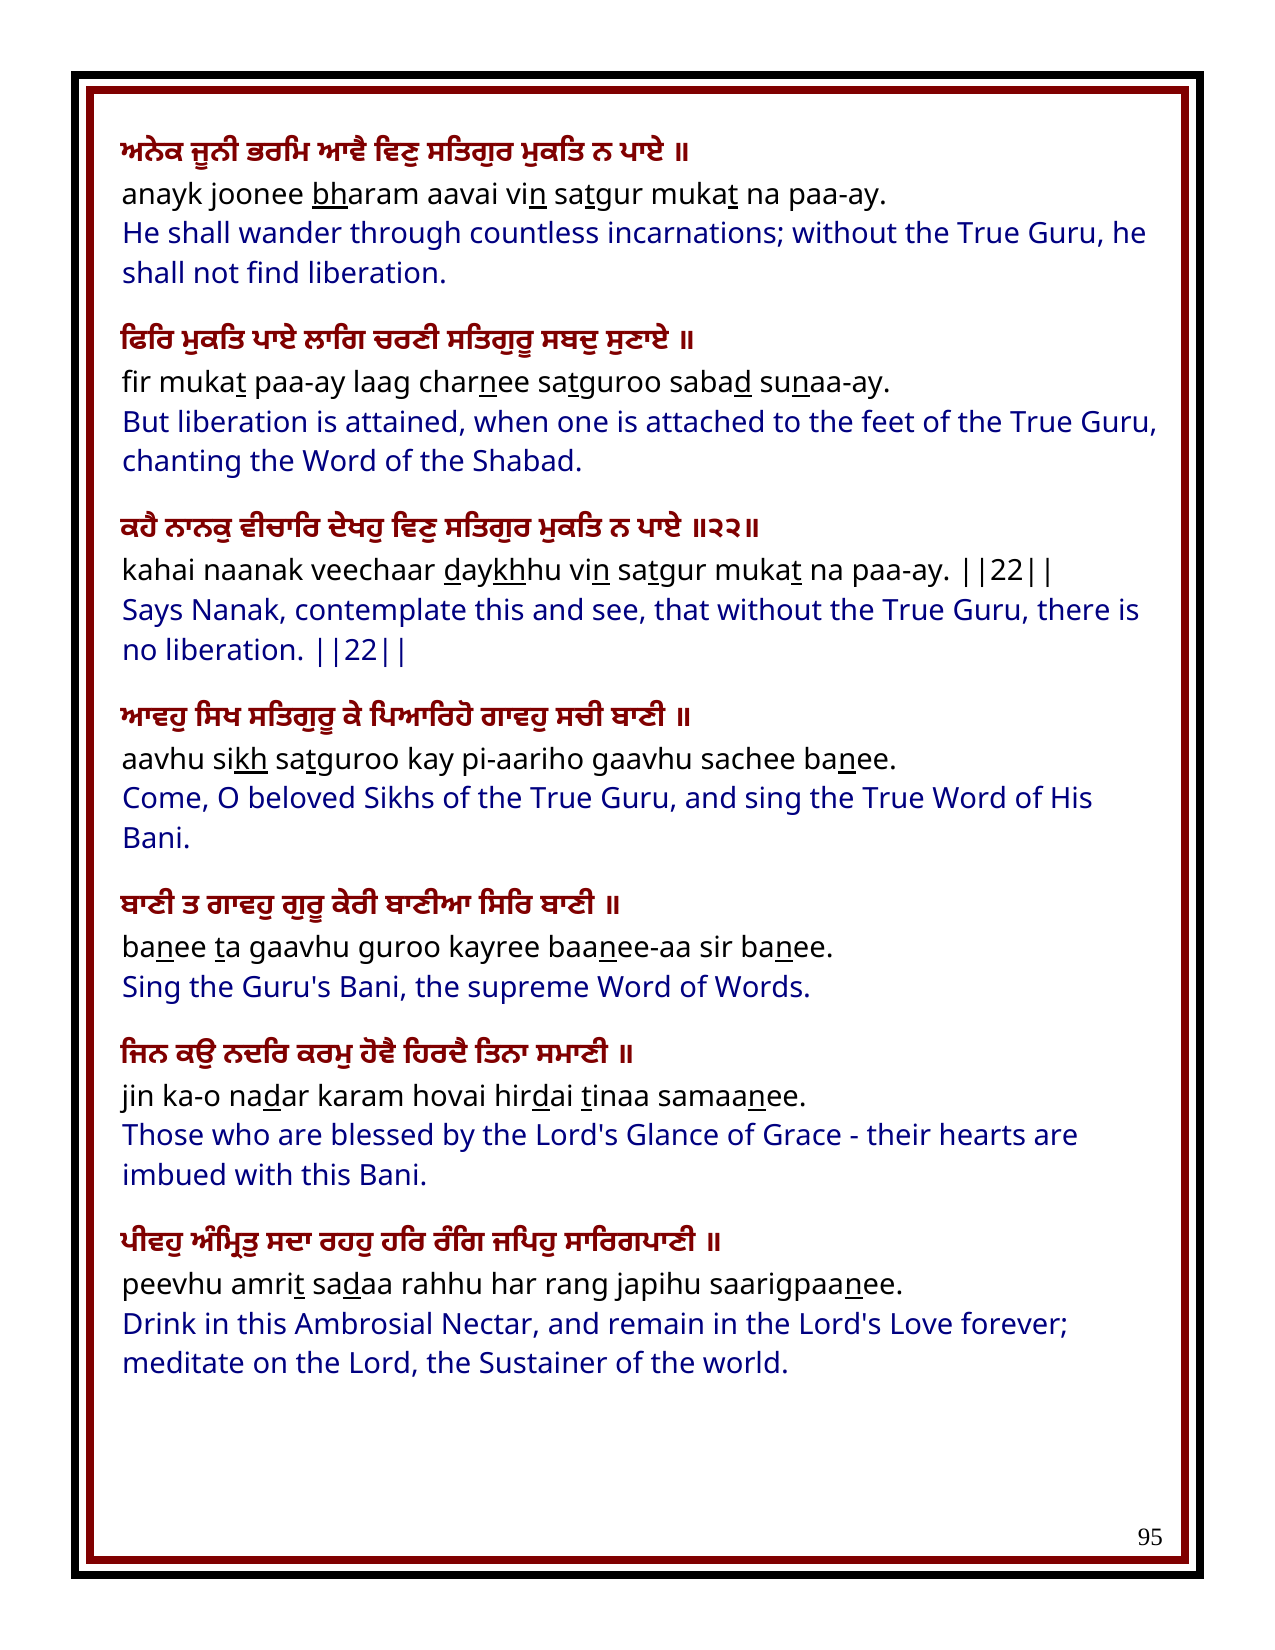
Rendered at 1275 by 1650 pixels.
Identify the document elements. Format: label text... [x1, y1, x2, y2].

text anayk joonee bharam aavai vin satgur mukat na paa-ay. [121, 173, 1162, 213]
text ਅਨੇਕ ਜੂਨੀ ਭਰਮਿ ਆਵੈ ਵਿਣੁ ਸਤਿਗੁਰ ਮੁਕਤਿ ਨ ਪਾਏ ॥ [112, 135, 1162, 173]
text fir mukat paa-ay laag charnee satguroo sabad sunaa-ay. [121, 361, 1162, 401]
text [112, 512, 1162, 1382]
text He shall wander through countless incarnations; without the True Guru, he shall not find liberation. [122, 213, 1162, 292]
text But liberation is attained, when one is attached to the feet of the True Guru, chanting the Word of the Shabad. [122, 401, 1162, 480]
text ਫਿਰਿ ਮੁਕਤਿ ਪਾਏ ਲਾਗਿ ਚਰਣੀ ਸਤਿਗੁਰੂ ਸਬਦੁ ਸੁਣਾਏ ॥ [112, 323, 1162, 361]
